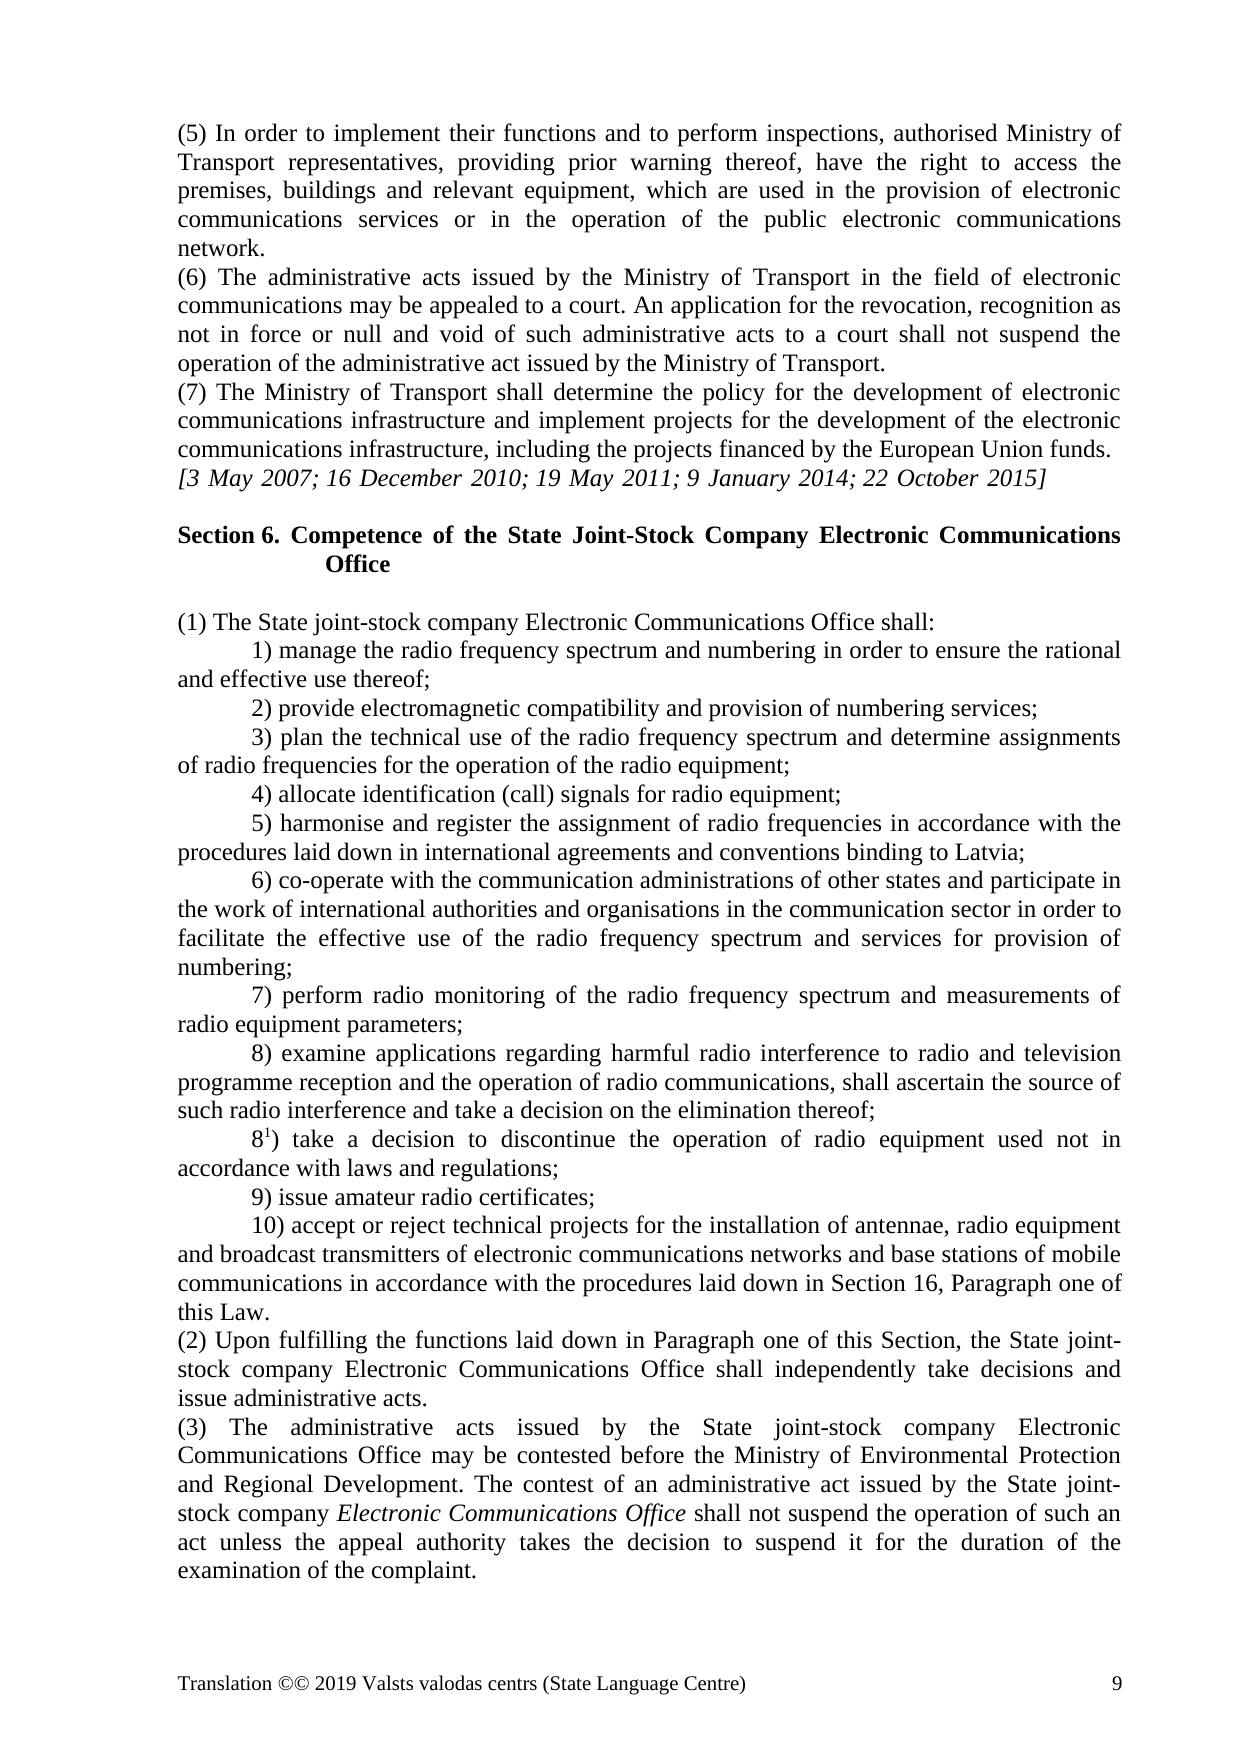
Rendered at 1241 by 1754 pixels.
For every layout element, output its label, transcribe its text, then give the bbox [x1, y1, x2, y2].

text 81) take a decision to discontinue the operation of radio equipment used not in accordance with laws and regulations; [177, 1124, 1122, 1182]
text (1) The State joint-stock company Electronic Communications Office shall: [177, 607, 1122, 636]
text (5) In order to implement their functions and to perform inspections, authorised Ministry of Transport representatives, providing prior warning thereof, have the right to access the premises, buildings and relevant equipment, which are used in the provision of electronic communications services or in the operation of the public electronic communications network. [177, 118, 1122, 262]
text 8) examine applications regarding harmful radio interference to radio and television programme reception and the operation of radio communications, shall ascertain the source of such radio interference and take a decision on the elimination thereof; [177, 1038, 1122, 1124]
text 10) accept or reject technical projects for the installation of antennae, radio equipment and broadcast transmitters of electronic communications networks and base stations of mobile communications in accordance with the procedures laid down in Section 16, Paragraph one of this Law. [177, 1211, 1122, 1326]
text 5) harmonise and register the assignment of radio frequencies in accordance with the procedures laid down in international agreements and conventions binding to Latvia; [177, 808, 1122, 866]
text 1) manage the radio frequency spectrum and numbering in order to ensure the rational and effective use thereof; [177, 636, 1122, 693]
text [3 May 2007; 16 December 2010; 19 May 2011; 9 January 2014; 22 October 2015] [177, 463, 1122, 492]
text 9) issue amateur radio certificates; [177, 1182, 1122, 1211]
text (7) The Ministry of Transport shall determine the policy for the development of electronic communications infrastructure and implement projects for the development of the electronic communications infrastructure, including the projects financed by the European Union funds. [177, 377, 1122, 463]
text 7) perform radio monitoring of the radio frequency spectrum and measurements of radio equipment parameters; [177, 981, 1122, 1038]
text 2) provide electromagnetic compatibility and provision of numbering services; [177, 693, 1122, 722]
text (6) The administrative acts issued by the Ministry of Transport in the field of electronic communications may be appealed to a court. An application for the revocation, recognition as not in force or null and void of such administrative acts to a court shall not suspend the operation of the administrative act issued by the Ministry of Transport. [177, 262, 1122, 377]
text (3) The administrative acts issued by the State joint-stock company Electronic Communications Office may be contested before the Ministry of Environmental Protection and Regional Development. The contest of an administrative act issued by the State joint-stock company Electronic Communications Office shall not suspend the operation of such an act unless the appeal authority takes the decision to suspend it for the duration of the examination of the complaint. [177, 1412, 1122, 1584]
text Section 6. Competence of the State Joint-Stock Company Electronic Communications Office [177, 521, 1122, 578]
text 6) co-operate with the communication administrations of other states and participate in the work of international authorities and organisations in the communication sector in order to facilitate the effective use of the radio frequency spectrum and services for provision of numbering; [177, 866, 1122, 981]
text (2) Upon fulfilling the functions laid down in Paragraph one of this Section, the State joint-stock company Electronic Communications Office shall independently take decisions and issue administrative acts. [177, 1326, 1122, 1412]
text 3) plan the technical use of the radio frequency spectrum and determine assignments of radio frequencies for the operation of the radio equipment; [177, 722, 1122, 779]
text 4) allocate identification (call) signals for radio equipment; [177, 779, 1122, 808]
